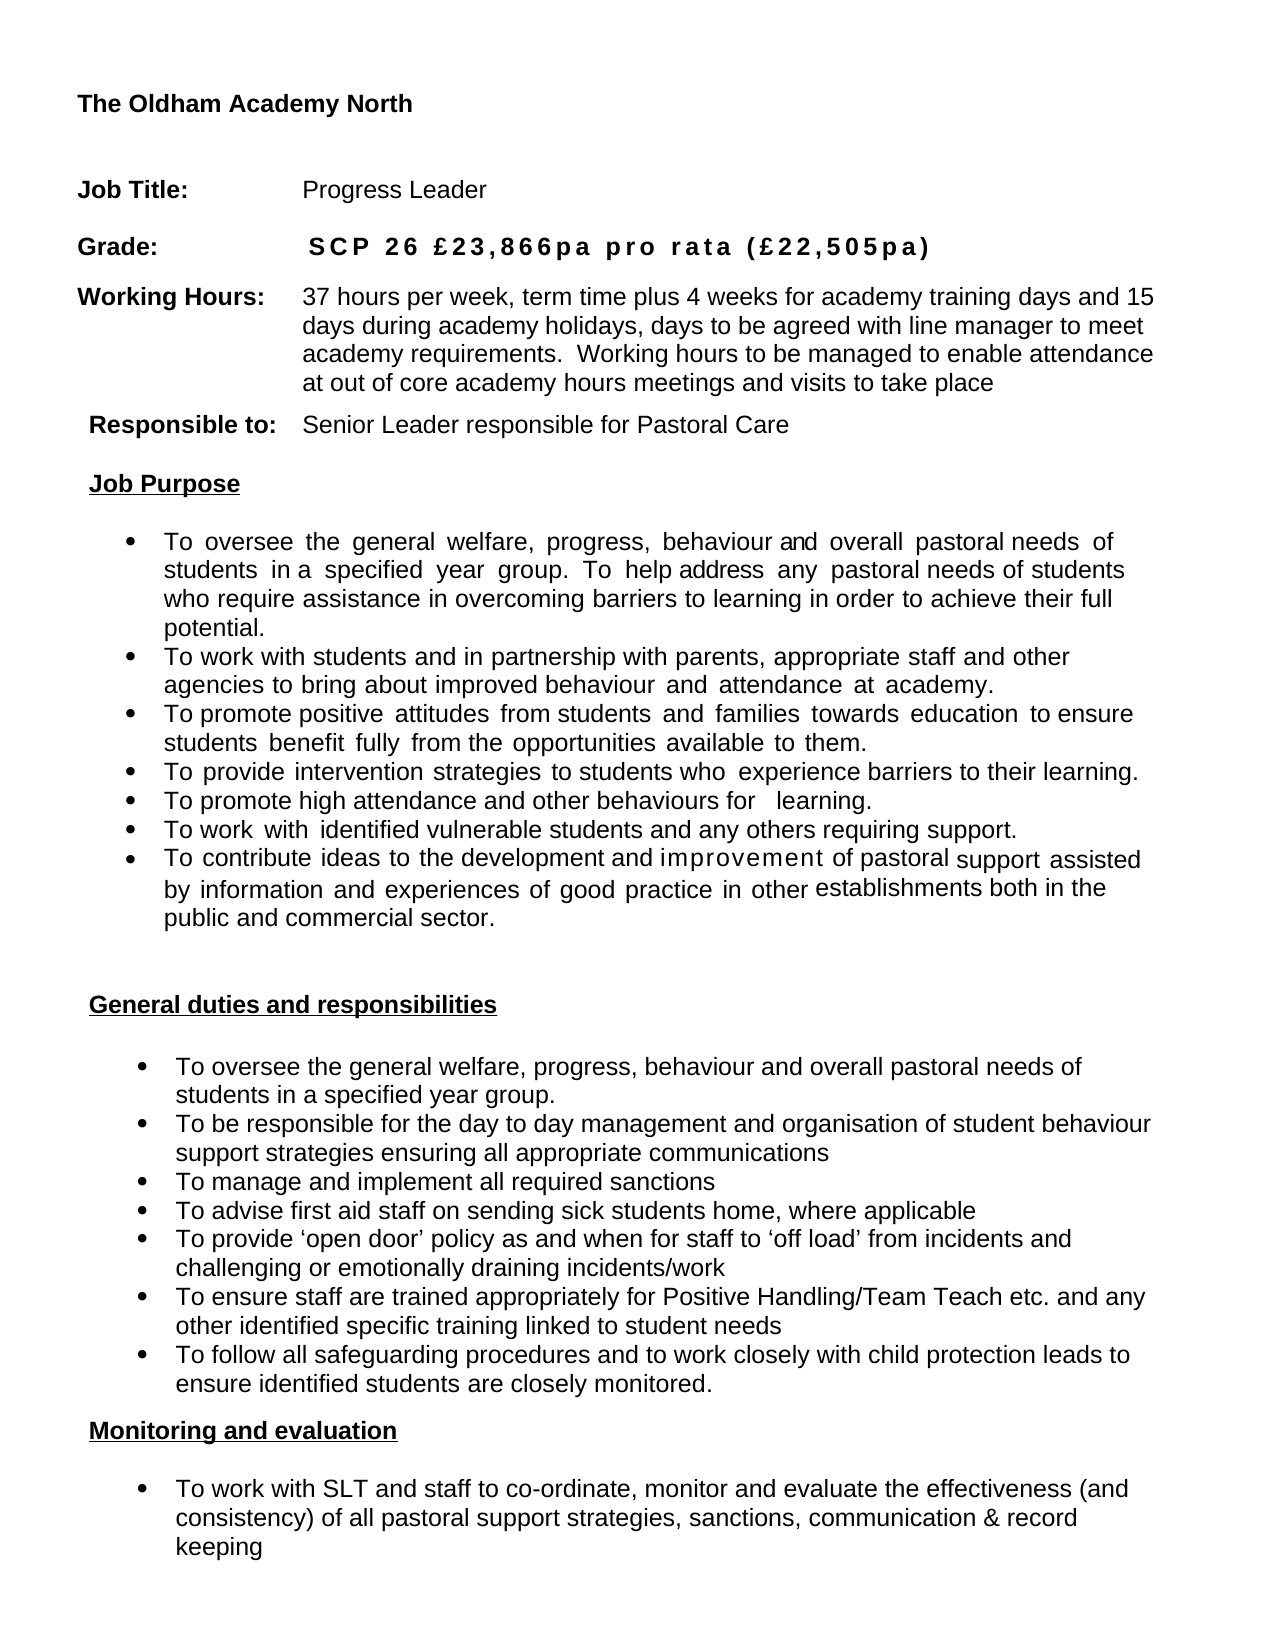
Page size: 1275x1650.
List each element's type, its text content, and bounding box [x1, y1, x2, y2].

list To ensure staff are trained appropriately for Positive Handling/Team Teach etc. and any other identified specific training linked to student needs [138, 1282, 1169, 1340]
text Job Title: Progress Leader [77, 175, 1169, 204]
list To promote positive attitudes from students and families towards education to ensure students benefit fully from the opportunities available to them. [126, 699, 1169, 757]
list To oversee the general welfare, progress, behaviour and overall pastoral needs of students in a specified year group. [138, 1052, 1169, 1109]
text Monitoring and evaluation [89, 1416, 1169, 1445]
list To manage and implement all required sanctions [138, 1167, 1169, 1196]
text General duties and responsibilities [89, 978, 1169, 1022]
list To oversee the general welfare, progress, behaviour and overall pastoral needs of students in a specified year group. To help address any pastoral needs of students who require assistance in overcoming barriers to learning in order to achieve their full potential. [126, 527, 1169, 642]
list To provide ‘open door’ policy as and when for staff to ‘off load’ from incidents and challenging or emotionally draining incidents/work [138, 1224, 1169, 1282]
list To be responsible for the day to day management and organisation of student behaviour support strategies ensuring all appropriate communications [138, 1109, 1169, 1167]
list To contribute ideas to the development and improvement of pastoral support assisted by information and experiences of good practice in other establishments both in the public and commercial sector. [126, 843, 1169, 933]
list To promote high attendance and other behaviours for learning. [126, 786, 1169, 814]
list To advise first aid staff on sending sick students home, where applicable [138, 1196, 1169, 1224]
list To work with SLT and staff to co-ordinate, monitor and evaluate the effectiveness (and consistency) of all pastoral support strategies, sanctions, communication & record keeping [138, 1474, 1169, 1560]
list To work with students and in partnership with parents, appropriate staff and other agencies to bring about improved behaviour and attendance at academy. [126, 642, 1169, 699]
list To provide intervention strategies to students who experience barriers to their learning. [126, 757, 1169, 786]
text Grade: SCP 26 £23,866pa pro rata (£22,505pa) [77, 232, 1169, 261]
text Job Purpose [89, 469, 1169, 498]
list To follow all safeguarding procedures and to work closely with child protection leads to ensure identified students are closely monitored. [138, 1340, 1169, 1397]
list To work with identified vulnerable students and any others requiring support. [126, 814, 1169, 843]
text Working Hours: 37 hours per week, term time plus 4 weeks for academy training days and 15 days during academy holidays, days to be agreed with line manager to meet academy requirements. Working hours to be managed to enable attendance at out of core academy hours meetings and visits to take place [77, 282, 1169, 397]
text Responsible to: Senior Leader responsible for Pastoral Care [89, 411, 1169, 439]
text The Oldham Academy North [77, 89, 1169, 117]
